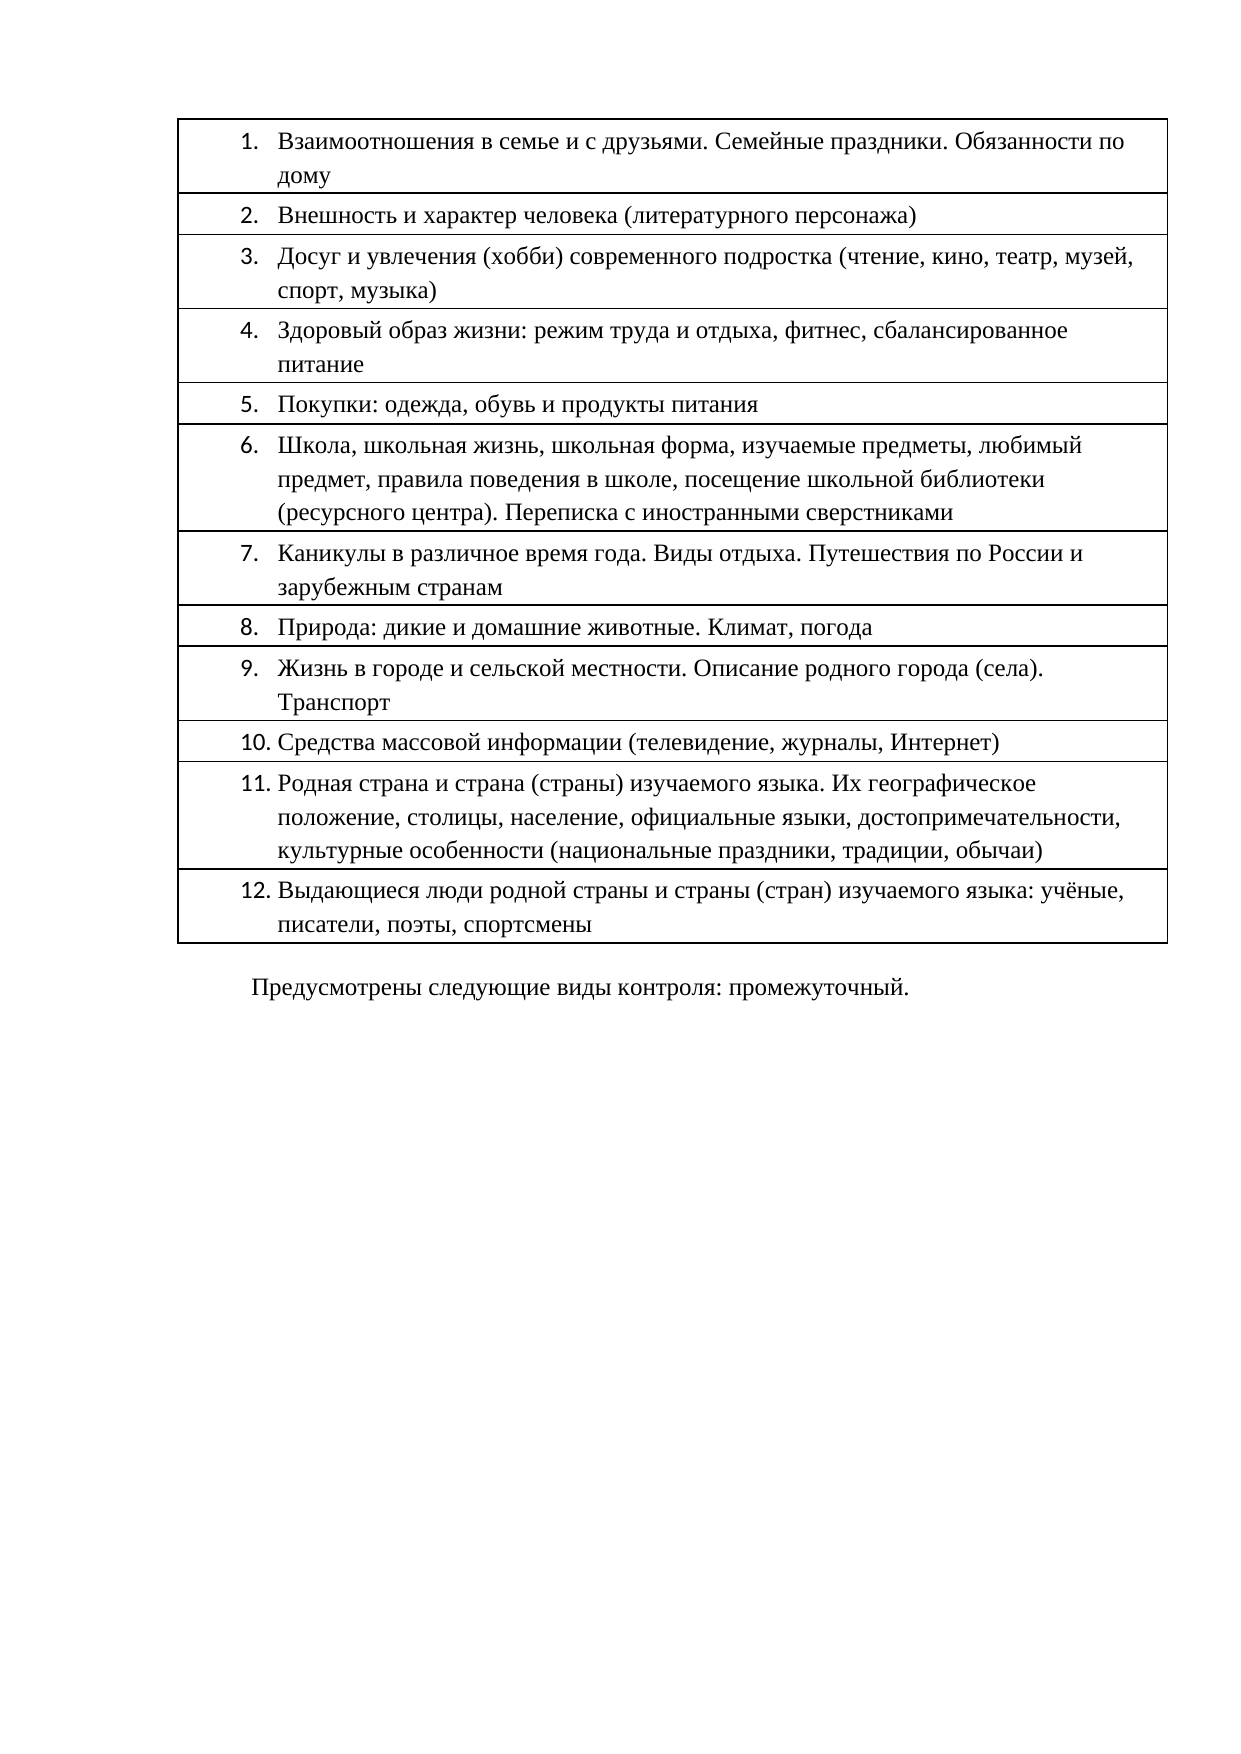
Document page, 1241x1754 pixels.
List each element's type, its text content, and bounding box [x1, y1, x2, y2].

table_cell Покупки: одежда, обувь и продукты питания [179, 383, 1167, 423]
table_cell Школа, школьная жизнь, школьная форма, изучаемые предметы, любимый предмет, правила поведения в школе, посещение школьной библиотеки (ресурсного центра). Переписка с иностранными сверстниками [179, 425, 1167, 530]
table_cell Каникулы в различное время года. Виды отдыха. Путешествия по России и зарубежным странам [179, 532, 1167, 604]
text Предусмотрены следующие виды контроля: промежуточный. [177, 972, 1152, 1001]
table_header Взаимоотношения в семье и с друзьями. Семейные праздники. Обязанности по дому [179, 120, 1167, 192]
table_cell Природа: дикие и домашние животные. Климат, погода [179, 606, 1167, 645]
table_cell Досуг и увлечения (хобби) современного подростка (чтение, кино, театр, музей, спорт, музыка) [179, 235, 1167, 308]
table_cell Родная страна и страна (страны) изучаемого языка. Их географическое положение, столицы, население, официальные языки, достопримечательности, культурные особенности (национальные праздники, традиции, обычаи) [179, 762, 1167, 868]
table_cell Жизнь в городе и сельской местности. Описание родного города (села). Транспорт [179, 647, 1167, 719]
table_cell Выдающиеся люди родной страны и страны (стран) изучаемого языка: учёные, писатели, поэты, спортсмены [179, 870, 1167, 942]
table_cell Внешность и характер человека (литературного персонажа) [179, 194, 1167, 233]
table_cell Средства массовой информации (телевидение, журналы, Интернет) [179, 721, 1167, 761]
table_cell Здоровый образ жизни: режим труда и отдыха, фитнес, сбалансированное питание [179, 309, 1167, 382]
